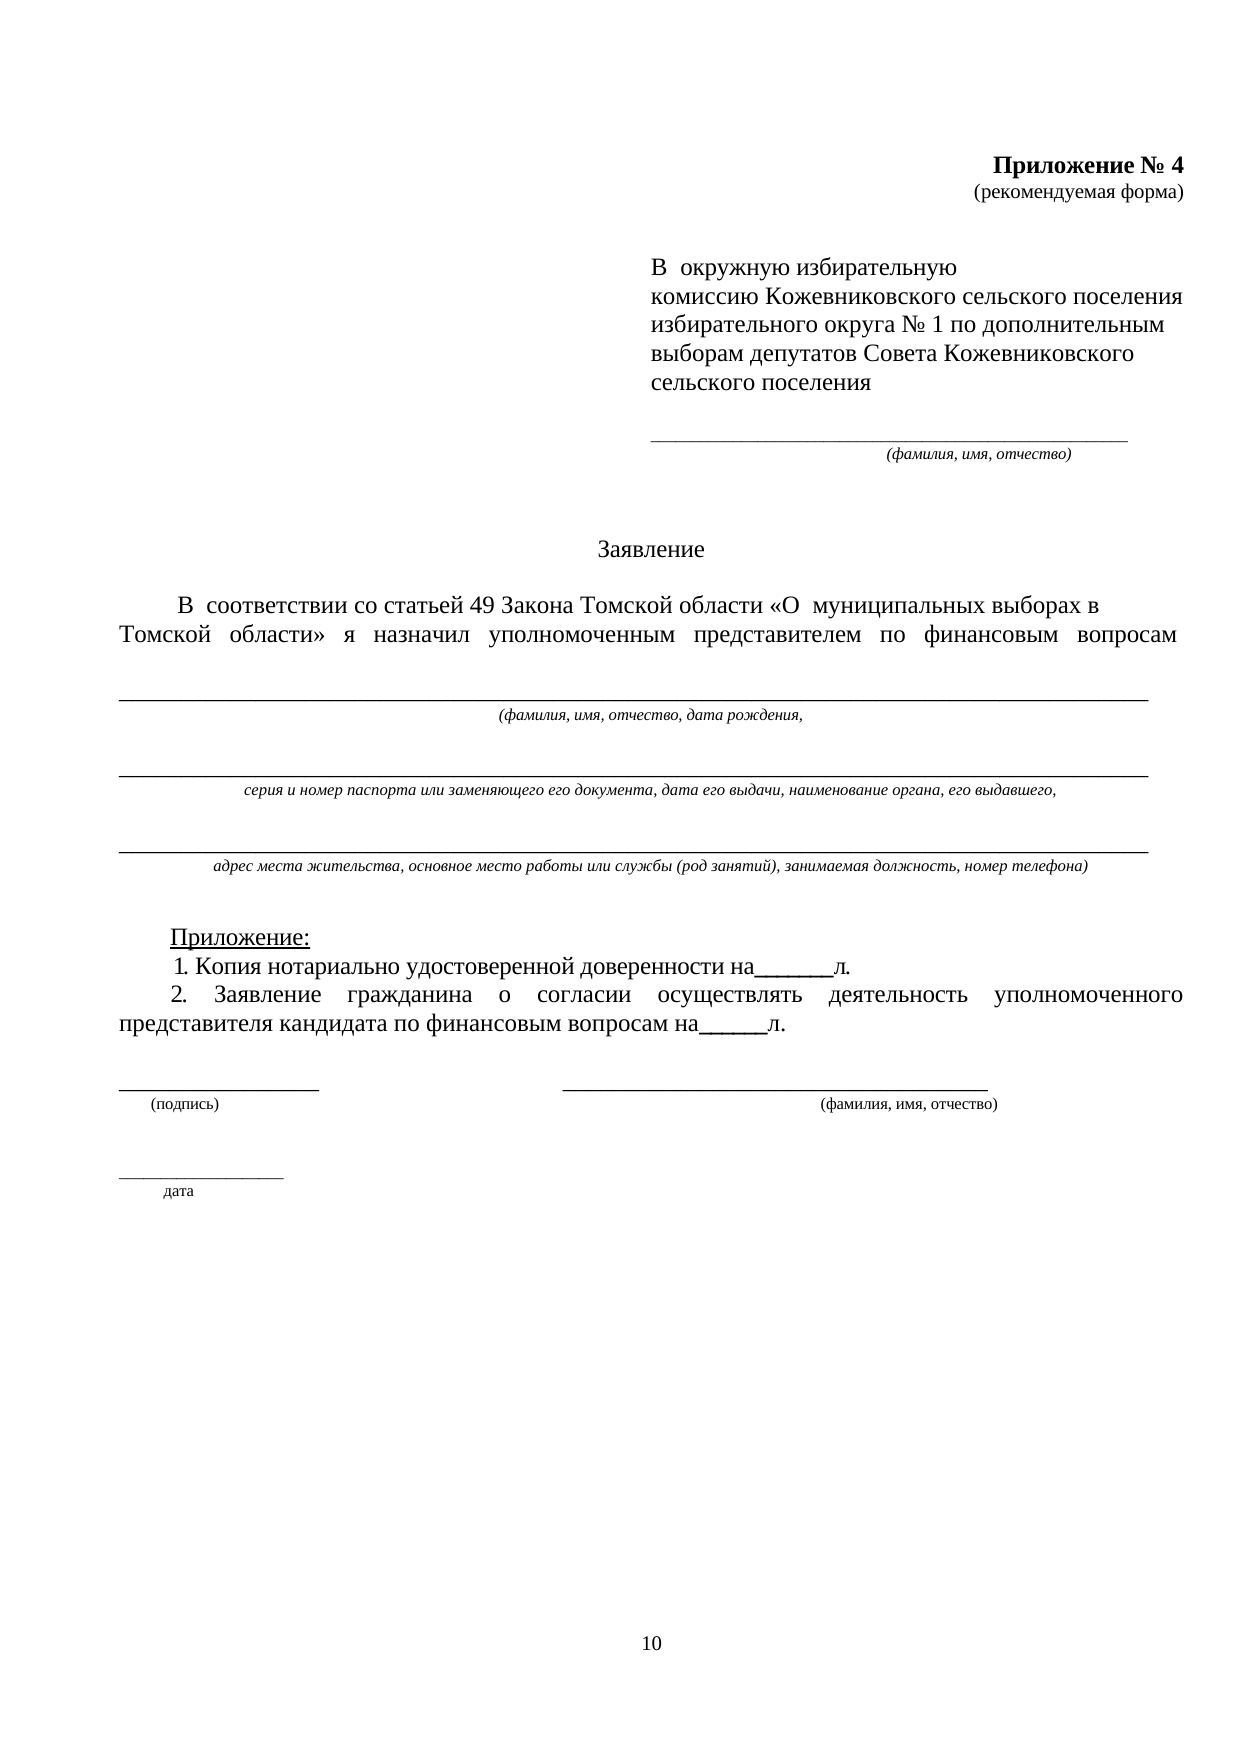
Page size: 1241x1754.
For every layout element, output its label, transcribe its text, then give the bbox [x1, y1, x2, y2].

text (фамилия, имя, отчество) [774, 444, 1184, 463]
text Приложение № 4 [119, 150, 1184, 179]
text комиссию Кожевниковского сельского поселения [651, 281, 1184, 309]
text 1. Копия нотариально удостоверенной доверенности на л. [173, 951, 1184, 980]
text __________________________________________________________ [651, 424, 1184, 444]
text (подпись) (фамилия, имя, отчество) [119, 1094, 1184, 1113]
text 2. Заявление гражданина о согласии осуществлять деятельность уполномоченного представителя кандидата по финансовым вопросам на л. [119, 980, 1184, 1037]
text ____________________ дата [119, 1161, 1184, 1200]
text избирательного округа № 1 по дополнительным выборам депутатов Совета Кожевниковского сельского поселения [651, 309, 1184, 396]
text серия и номер паспорта или заменяющего его документа, дата его выдачи, наименование органа, его выдавшего, [119, 780, 1182, 799]
text В соответствии со статьей 49 Закона Томской области «О муниципальных выборах в Томской области» я назначил уполномоченным представителем по финансовым вопросам [119, 590, 1184, 648]
text ________________ __________________________________ [119, 1066, 1184, 1094]
text (фамилия, имя, отчество, дата рождения, [119, 704, 1183, 724]
text ___________________________________________________________________________________ [119, 827, 1184, 856]
text Приложение: [170, 922, 1184, 951]
text В окружную избирательную [651, 252, 1184, 281]
text (рекомендуемая форма) [119, 179, 1184, 203]
text ___________________________________________________________________________________ [119, 676, 1184, 704]
text Заявление [119, 534, 1183, 563]
text ___________________________________________________________________________________ [119, 751, 1184, 780]
text адрес места жительства, основное место работы или службы (род занятий), занимаемая должность, номер телефона) [119, 856, 1183, 875]
